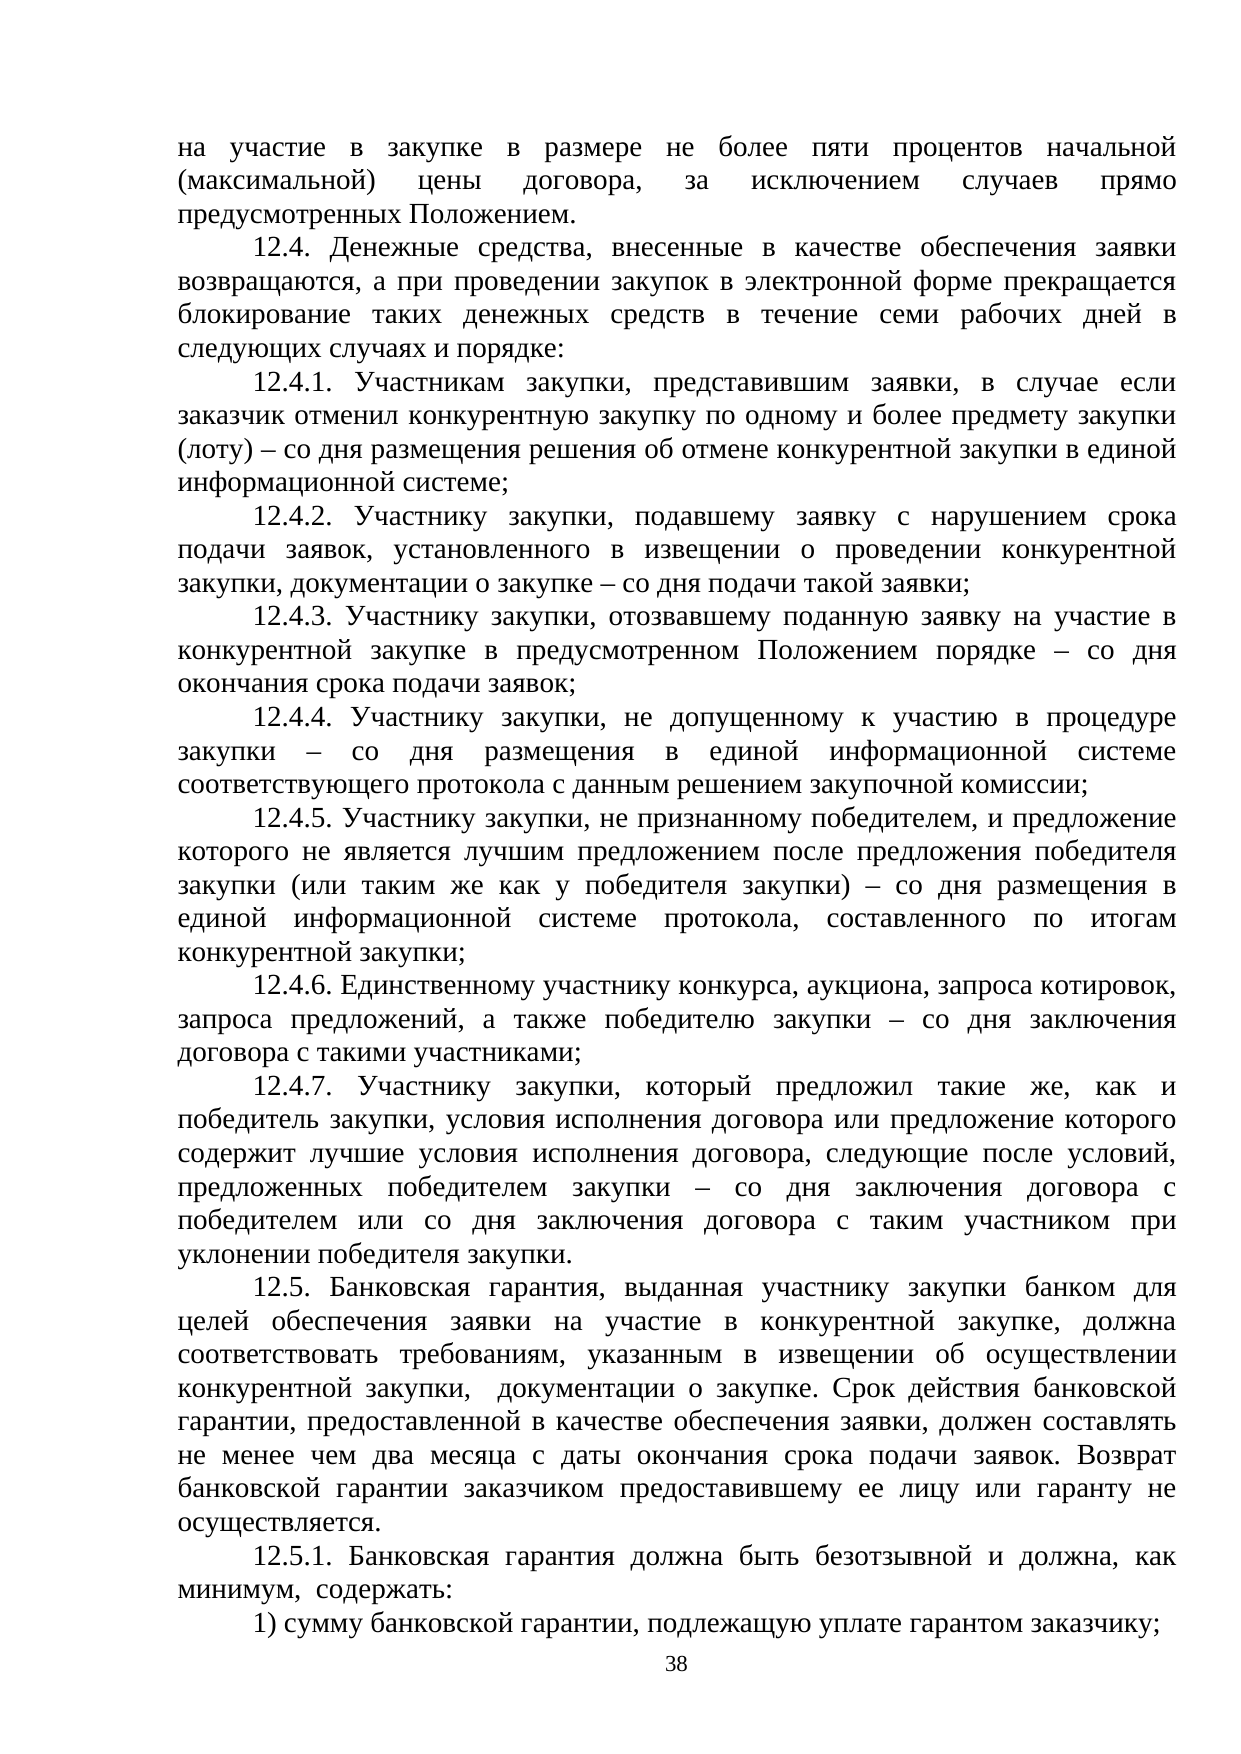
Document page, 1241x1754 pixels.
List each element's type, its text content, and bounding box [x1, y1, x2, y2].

text 12.4.1. Участникам закупки, представившим заявки, в случае если заказчик отменил конкурентную закупку по одному и более предмету закупки (лоту) – со дня размещения решения об отмене конкурентной закупки в единой информационной системе; [177, 364, 1177, 498]
text 12.4.4. Участнику закупки, не допущенному к участию в процедуре закупки – со дня размещения в единой информационной системе соответствующего протокола с данным решением закупочной комиссии; [177, 699, 1177, 800]
text 12.4.3. Участнику закупки, отозвавшему поданную заявку на участие в конкурентной закупке в предусмотренном Положением порядке – со дня окончания срока подачи заявок; [177, 598, 1177, 699]
text 12.4.6. Единственному участнику конкурса, аукциона, запроса котировок, запроса предложений, а также победителю закупки – со дня заключения договора с такими участниками; [177, 967, 1177, 1068]
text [177, 129, 1177, 229]
text 12.4.5. Участнику закупки, не признанному победителем, и предложение которого не является лучшим предложением после предложения победителя закупки (или таким же как у победителя закупки) – со дня размещения в единой информационной системе протокола, составленного по итогам конкурентной закупки; [177, 800, 1177, 967]
text 12.5.1. Банковская гарантия должна быть безотзывной и должна, как минимум, содержать: [177, 1538, 1177, 1605]
text 12.5. Банковская гарантия, выданная участнику закупки банком для целей обеспечения заявки на участие в конкурентной закупке, должна соответствовать требованиям, указанным в извещении об осуществлении конкурентной закупки, документации о закупке. Срок действия банковской гарантии, предоставленной в качестве обеспечения заявки, должен составлять не менее чем два месяца с даты окончания срока подачи заявок. Возврат банковской гарантии заказчиком предоставившему ее лицу или гаранту не осуществляется. [177, 1269, 1177, 1538]
text 12.4.2. Участнику закупки, подавшему заявку с нарушением срока подачи заявок, установленного в извещении о проведении конкурентной закупки, документации о закупке – со дня подачи такой заявки; [177, 498, 1177, 598]
text 12.4. Денежные средства, внесенные в качестве обеспечения заявки возвращаются, а при проведении закупок в электронной форме прекращается блокирование таких денежных средств в течение семи рабочих дней в следующих случаях и порядке: [177, 229, 1177, 364]
text 1) сумму банковской гарантии, подлежащую уплате гарантом заказчику; [177, 1605, 1177, 1638]
text 12.4.7. Участнику закупки, который предложил такие же, как и победитель закупки, условия исполнения договора или предложение которого содержит лучшие условия исполнения договора, следующие после условий, предложенных победителем закупки – со дня заключения договора с победителем или со дня заключения договора с таким участником при уклонении победителя закупки. [177, 1068, 1177, 1269]
